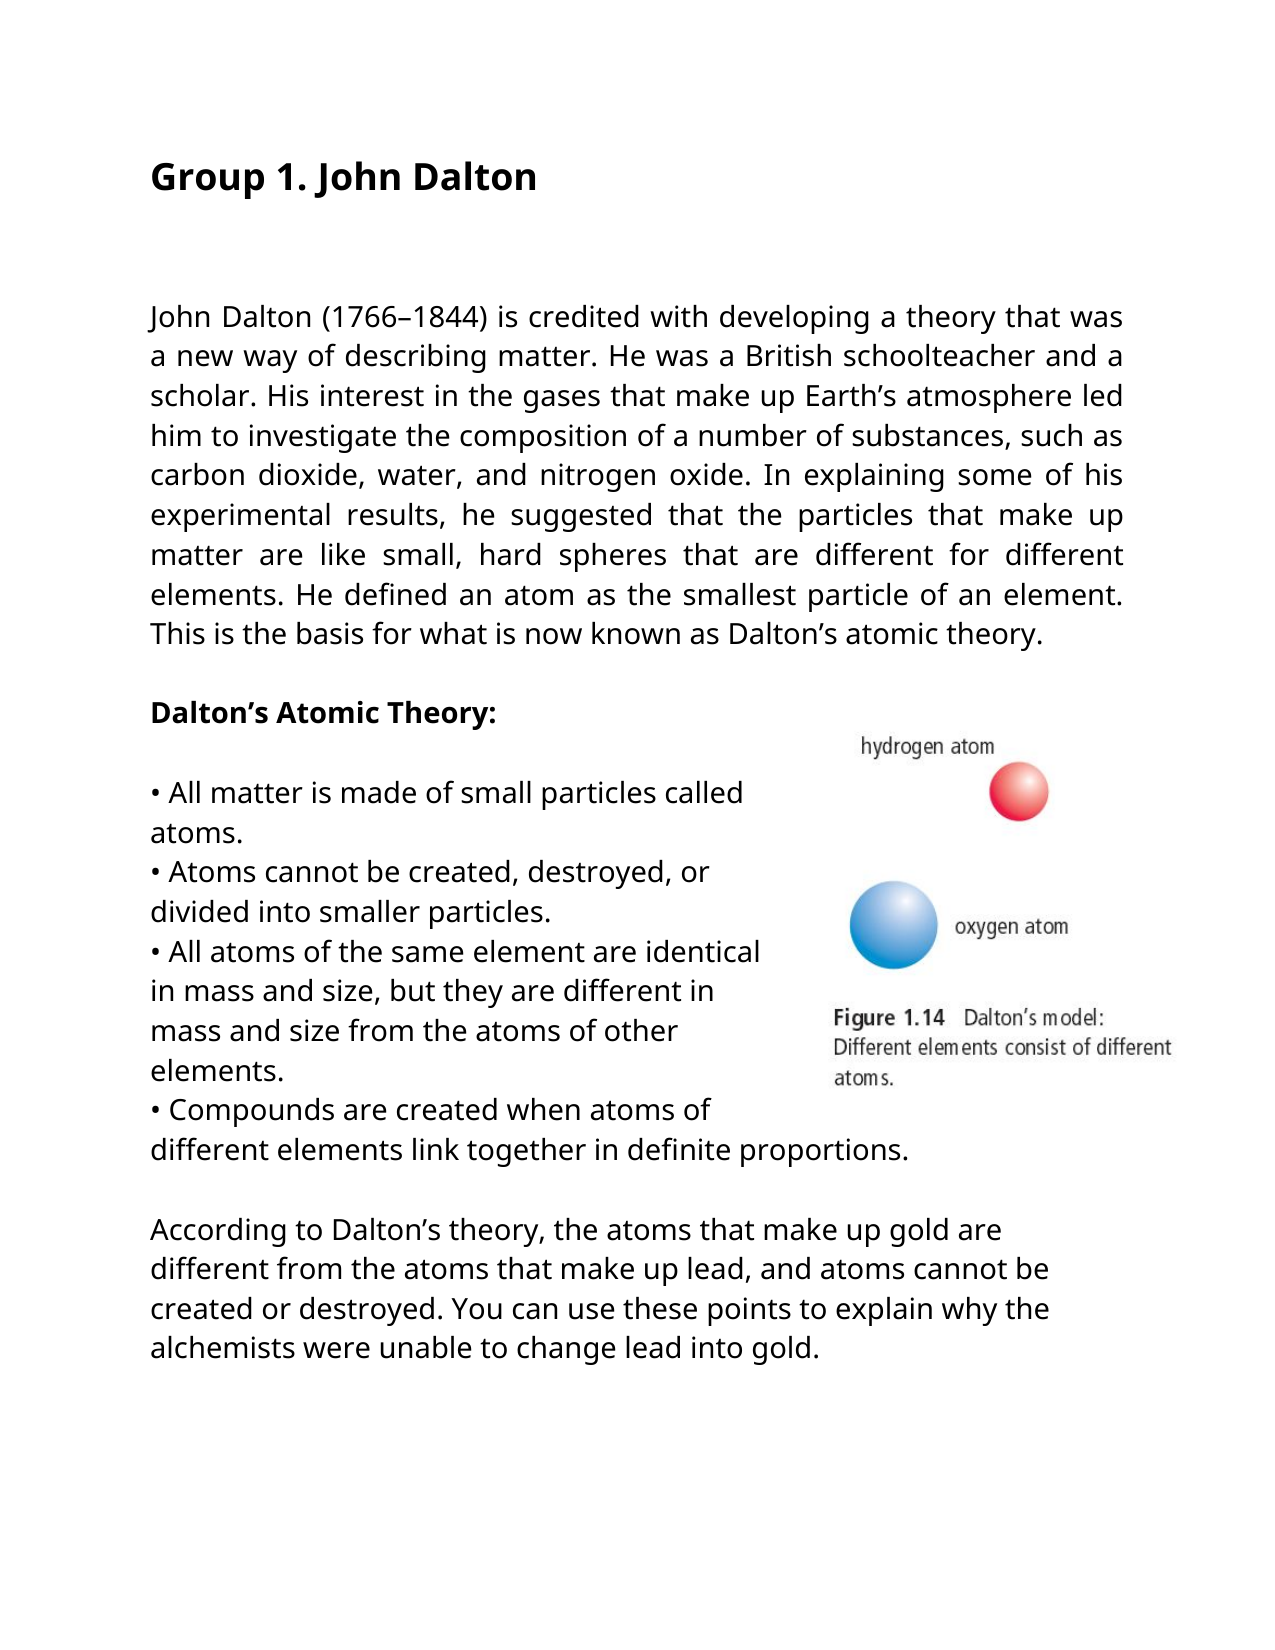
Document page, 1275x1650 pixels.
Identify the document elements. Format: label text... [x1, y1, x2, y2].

text According to Dalton’s theory, the atoms that make up gold are different from the atoms that make up lead, and atoms cannot be created or destroyed. You can use these points to explain why the alchemists were unable to change lead into gold. [150, 1209, 1125, 1367]
text • Compounds are created when atoms of different elements link together in definite proportions. [150, 1090, 1125, 1169]
text Dalton’s Atomic Theory: [150, 693, 1125, 732]
text • All matter is made of small particles called atoms. [150, 772, 1125, 852]
text John Dalton (1766–1844) is credited with developing a theory that was a new way of describing matter. He was a British schoolteacher and a scholar. His interest in the gases that make up Earth’s atmosphere led him to investigate the composition of a number of substances, such as carbon dioxide, water, and nitrogen oxide. In explaining some of his experimental results, he suggested that the particles that make up matter are like small, hard spheres that are different for different elements. He defined an atom as the smallest particle of an element. This is the basis for what is now known as Dalton’s atomic theory. [150, 296, 1125, 653]
text Group 1. John Dalton [150, 150, 1125, 201]
text • Atoms cannot be created, destroyed, or divided into smaller particles. [150, 852, 1125, 931]
picture [811, 696, 1195, 1129]
text • All atoms of the same element are identical in mass and size, but they are different in mass and size from the atoms of other elements. [150, 931, 1125, 1090]
